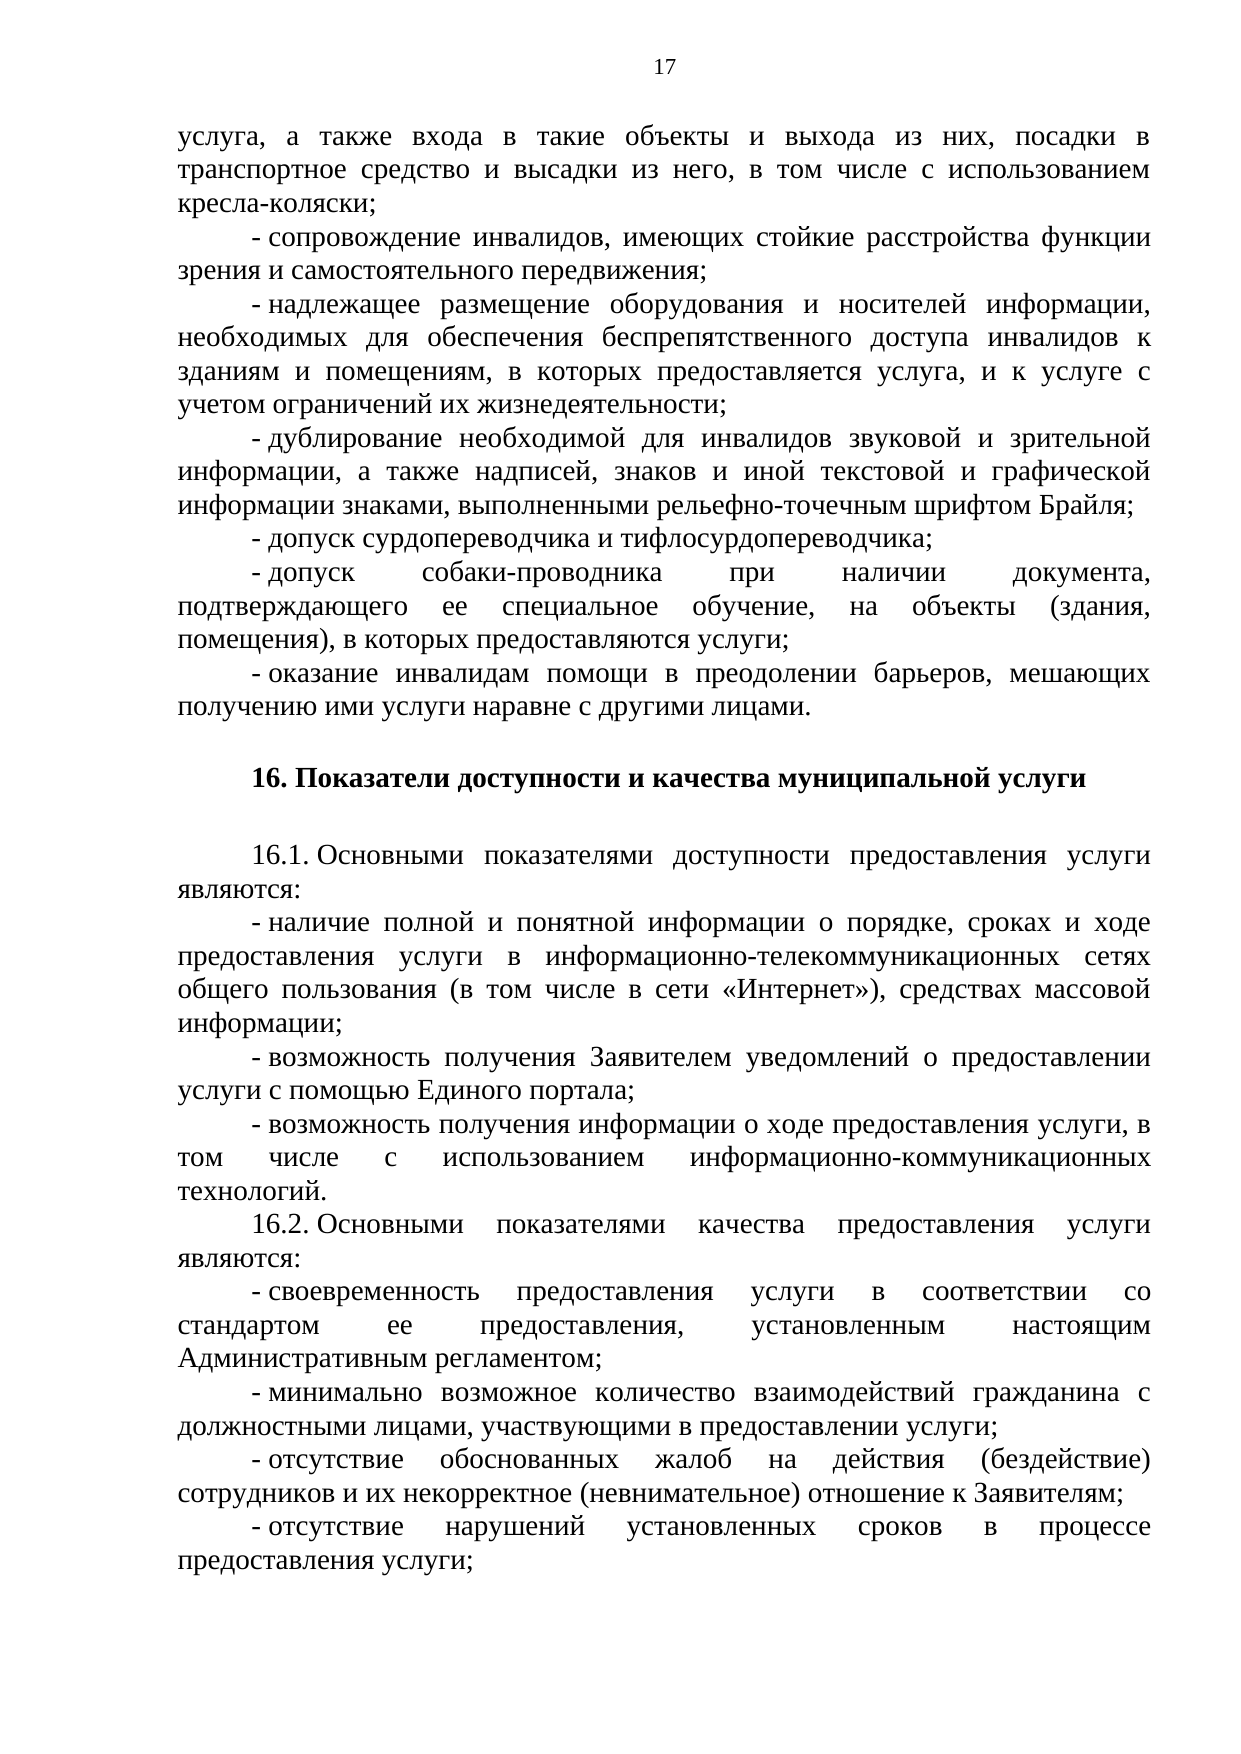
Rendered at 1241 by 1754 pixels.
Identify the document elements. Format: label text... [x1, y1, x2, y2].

text - отсутствие обоснованных жалоб на действия (бездействие) сотрудников и их некорректное (невнимательное) отношение к Заявителям; [177, 1441, 1152, 1508]
text - надлежащее размещение оборудования и носителей информации, необходимых для обеспечения беспрепятственного доступа инвалидов к зданиям и помещениям, в которых предоставляется услуга, и к услуге с учетом ограничений их жизнедеятельности; [177, 286, 1152, 420]
text - допуск сурдопереводчика и тифлосурдопереводчика; [177, 521, 1152, 554]
text - отсутствие нарушений установленных сроков в процессе предоставления услуги; [177, 1508, 1152, 1575]
text - наличие полной и понятной информации о порядке, сроках и ходе предоставления услуги в информационно-телекоммуникационных сетях общего пользования (в том числе в сети «Интернет»), средствах массовой информации; [177, 904, 1152, 1039]
text - сопровождение инвалидов, имеющих стойкие расстройства функции зрения и самостоятельного передвижения; [177, 219, 1152, 286]
text - минимально возможное количество взаимодействий гражданина с должностными лицами, участвующими в предоставлении услуги; [177, 1374, 1152, 1441]
text - своевременность предоставления услуги в соответствии со стандартом ее предоставления, установленным настоящим Административным регламентом; [177, 1273, 1152, 1374]
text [177, 118, 1152, 219]
text - оказание инвалидам помощи в преодолении барьеров, мешающих получению ими услуги наравне с другими лицами. [177, 655, 1152, 722]
text 16.1. Основными показателями доступности предоставления услуги являются: [177, 837, 1152, 904]
text 16.2. Основными показателями качества предоставления услуги являются: [177, 1206, 1152, 1273]
subtitle 16. Показатели доступности и качества муниципальной услуги [251, 760, 1152, 794]
text - возможность получения информации о ходе предоставления услуги, в том числе с использованием информационно-коммуникационных технологий. [177, 1106, 1152, 1206]
text - дублирование необходимой для инвалидов звуковой и зрительной информации, а также надписей, знаков и иной текстовой и графической информации знаками, выполненными рельефно-точечным шрифтом Брайля; [177, 420, 1152, 521]
text - возможность получения Заявителем уведомлений о предоставлении услуги с помощью Единого портала; [177, 1039, 1152, 1106]
text - допуск собаки-проводника при наличии документа, подтверждающего ее специальное обучение, на объекты (здания, помещения), в которых предоставляются услуги; [177, 554, 1152, 655]
